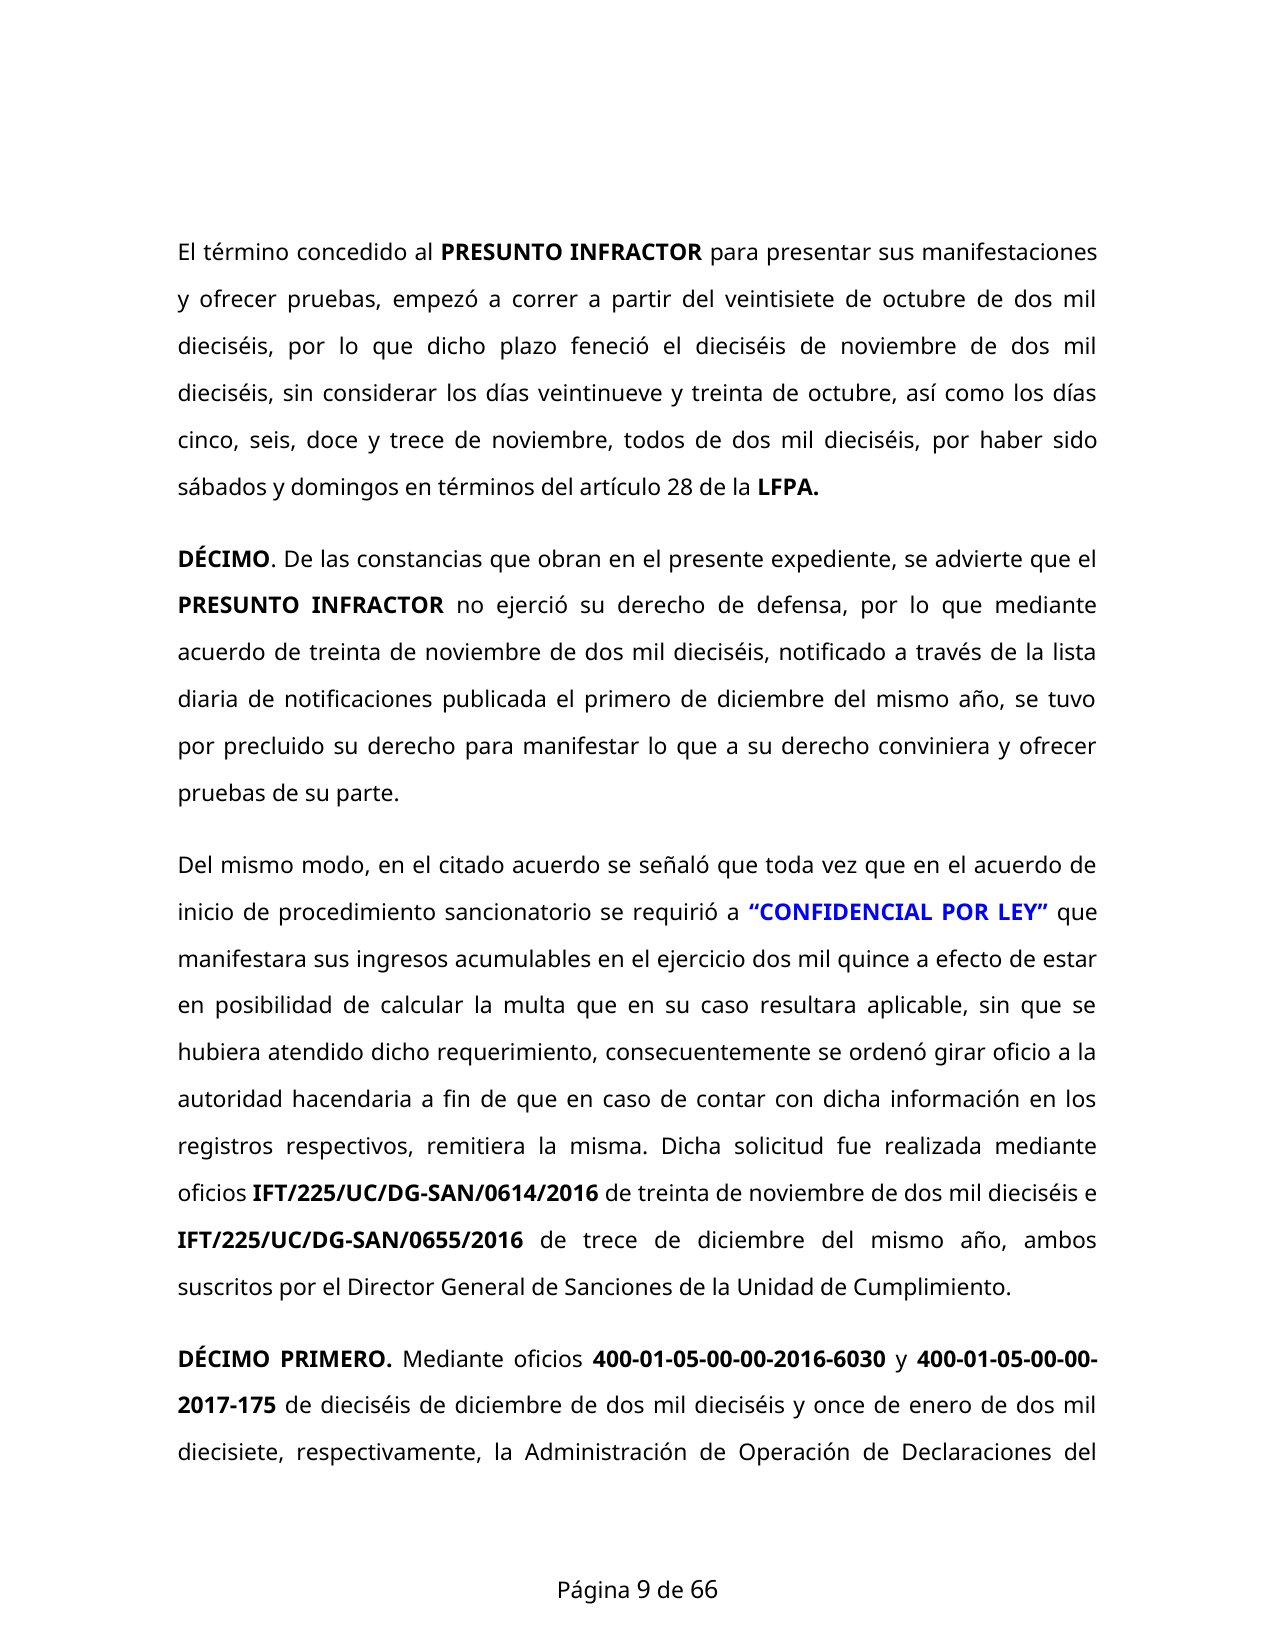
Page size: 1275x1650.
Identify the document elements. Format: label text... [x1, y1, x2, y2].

text DÉCIMO. De las constancias que obran en el presente expediente, se advierte que el PRESUNTO INFRACTOR no ejerció su derecho de defensa, por lo que mediante acuerdo de treinta de noviembre de dos mil dieciséis, notificado a través de la lista diaria de notificaciones publicada el primero de diciembre del mismo año, se tuvo por precluido su derecho para manifestar lo que a su derecho conviniera y ofrecer pruebas de su parte. [177, 543, 1098, 808]
text Del mismo modo, en el citado acuerdo se señaló que toda vez que en el acuerdo de inicio de procedimiento sancionatorio se requirió a “CONFIDENCIAL POR LEY” que manifestara sus ingresos acumulables en el ejercicio dos mil quince a efecto de estar en posibilidad de calcular la multa que en su caso resultara aplicable, sin que se hubiera atendido dicho requerimiento, consecuentemente se ordenó girar oficio a la autoridad hacendaria a fin de que en caso de contar con dicha información en los registros respectivos, remitiera la misma. Dicha solicitud fue realizada mediante oficios IFT/225/UC/DG-SAN/0614/2016 de treinta de noviembre de dos mil dieciséis e IFT/225/UC/DG-SAN/0655/2016 de trece de diciembre del mismo año, ambos suscritos por el Director General de Sanciones de la Unidad de Cumplimiento. [177, 849, 1098, 1302]
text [177, 1343, 1098, 1468]
text El término concedido al PRESUNTO INFRACTOR para presentar sus manifestaciones y ofrecer pruebas, empezó a correr a partir del veintisiete de octubre de dos mil dieciséis, por lo que dicho plazo feneció el dieciséis de noviembre de dos mil dieciséis, sin considerar los días veintinueve y treinta de octubre, así como los días cinco, seis, doce y trece de noviembre, todos de dos mil dieciséis, por haber sido sábados y domingos en términos del artículo 28 de la LFPA. [177, 236, 1098, 502]
